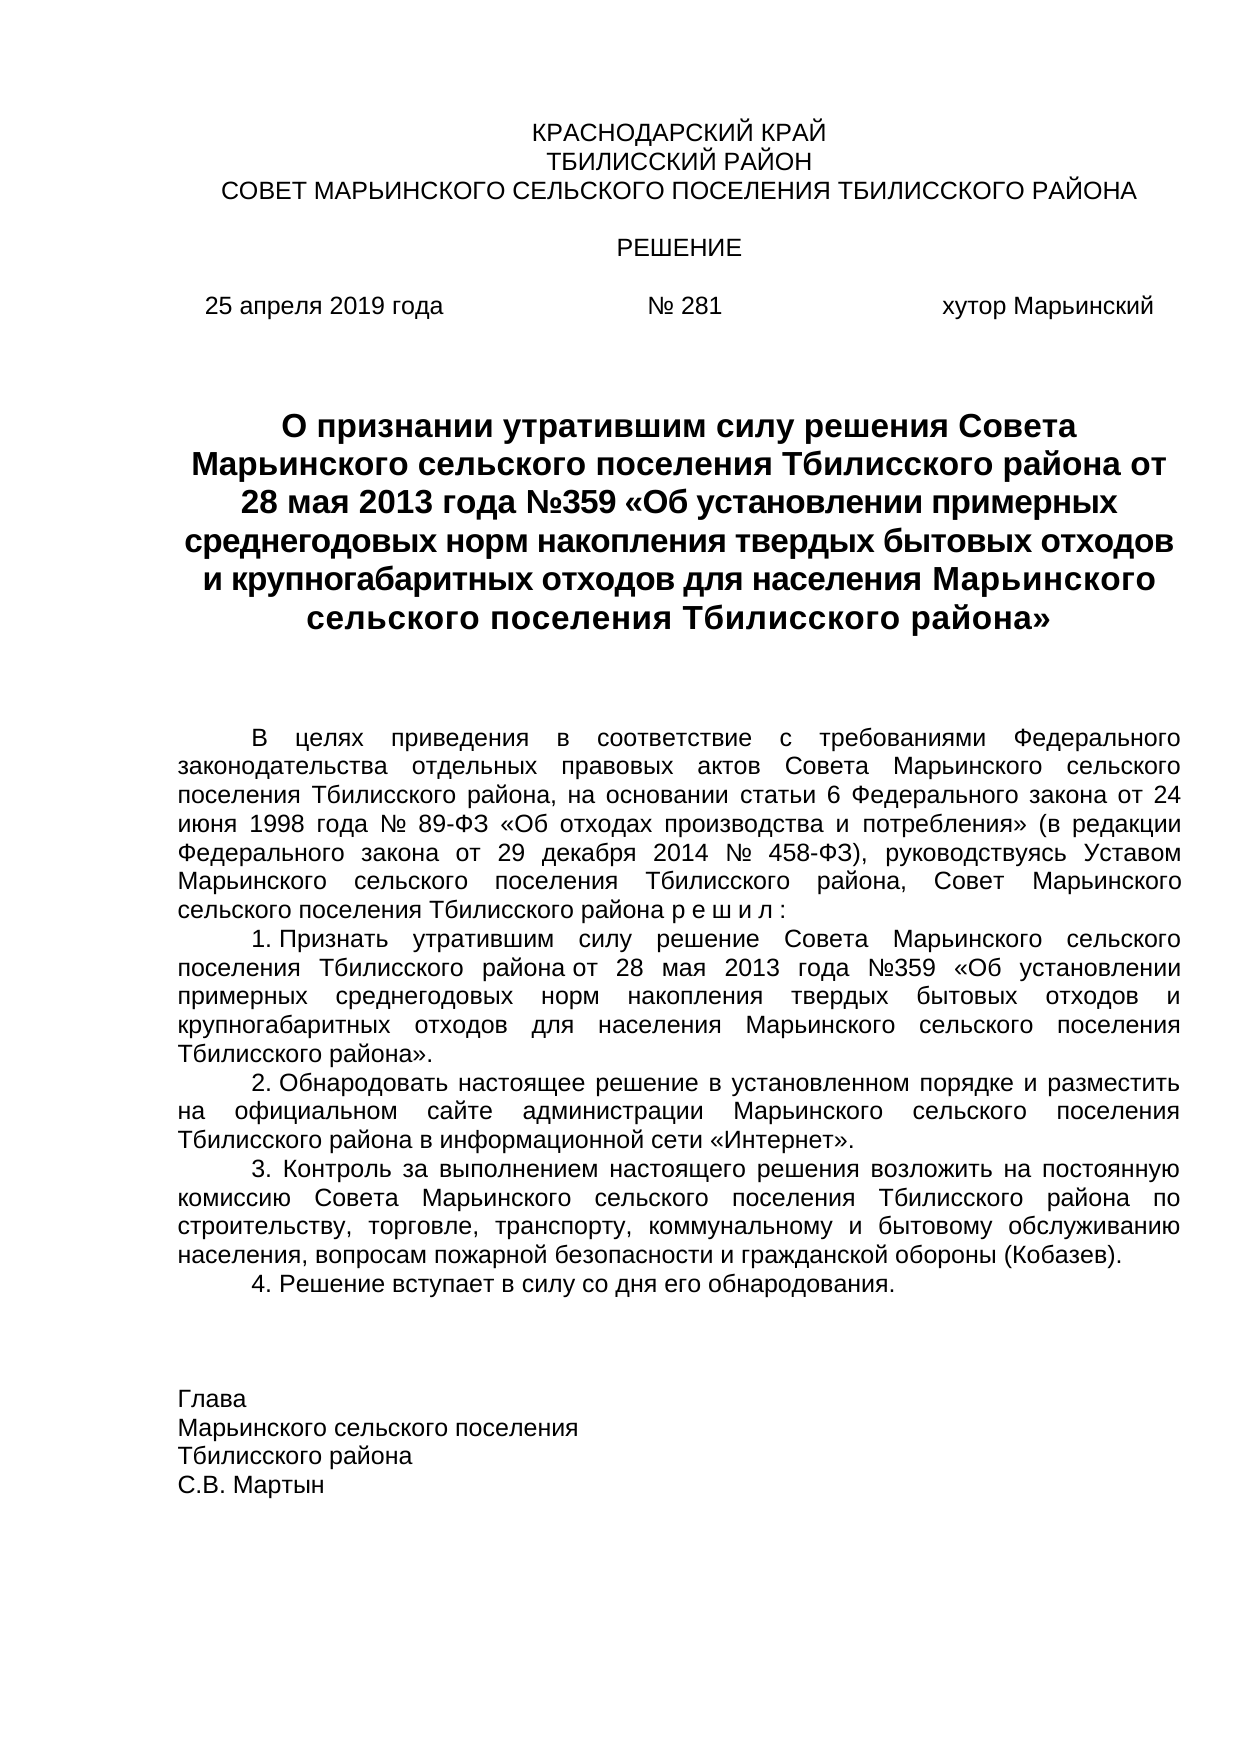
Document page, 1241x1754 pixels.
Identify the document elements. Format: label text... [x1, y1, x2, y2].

text В целях приведения в соответствие с требованиями Федерального законодательства отдельных правовых актов Совета Марьинского сельского поселения Тбилисского района, на основании статьи 6 Федерального закона от 24 июня 1998 года № 89-ФЗ «Об отходах производства и потребления» (в редакции Федерального закона от 29 декабря 2014 № 458-ФЗ), руководствуясь Уставом Марьинского сельского поселения Тбилисского района, Совет Марьинского сельского поселения Тбилисского района решил: [177, 722, 1182, 924]
text КРАСНОДАРСКИЙ КРАЙ [177, 118, 1181, 147]
text Марьинского сельского поселения [177, 1412, 1181, 1441]
text РЕШЕНИЕ [177, 233, 1181, 262]
text 4. Решение вступает в силу со дня его обнародования. [177, 1269, 1181, 1297]
text СОВЕТ МАРЬИНСКОГО СЕЛЬСКОГО ПОСЕЛЕНИЯ ТБИЛИССКОГО РАЙОНА [177, 176, 1181, 204]
text Тбилисского района [177, 1441, 1181, 1470]
text 2. Обнародовать настоящее решение в установленном порядке и разместить на официальном сайте администрации Марьинского сельского поселения Тбилисского района в информационной сети «Интернет». [177, 1067, 1181, 1154]
text С.В. Мартын [177, 1470, 1181, 1499]
text 3. Контроль за выполнением настоящего решения возложить на постоянную комиссию Совета Марьинского сельского поселения Тбилисского района по строительству, торговле, транспорту, коммунальному и бытовому обслуживанию населения, вопросам пожарной безопасности и гражданской обороны (Кобазев). [177, 1154, 1181, 1269]
text 25 апреля 2019 года № 281 хутор Марьинский [177, 291, 1181, 319]
text Глава [177, 1384, 1181, 1412]
text ТБИЛИССКИЙ РАЙОН [177, 147, 1181, 176]
text 1. Признать утратившим силу решение Совета Марьинского сельского поселения Тбилисского района от 28 мая 2013 года №359 «Об установлении примерных среднегодовых норм накопления твердых бытовых отходов и крупногабаритных отходов для населения Марьинского сельского поселения Тбилисского района». [177, 924, 1182, 1067]
text О признании утратившим силу решения Совета Марьинского сельского поселения Тбилисского района от 28 мая 2013 года №359 «Об установлении примерных среднегодовых норм накопления твердых бытовых отходов и крупногабаритных отходов для населения Марьинского сельского поселения Тбилисского района» [177, 406, 1181, 636]
